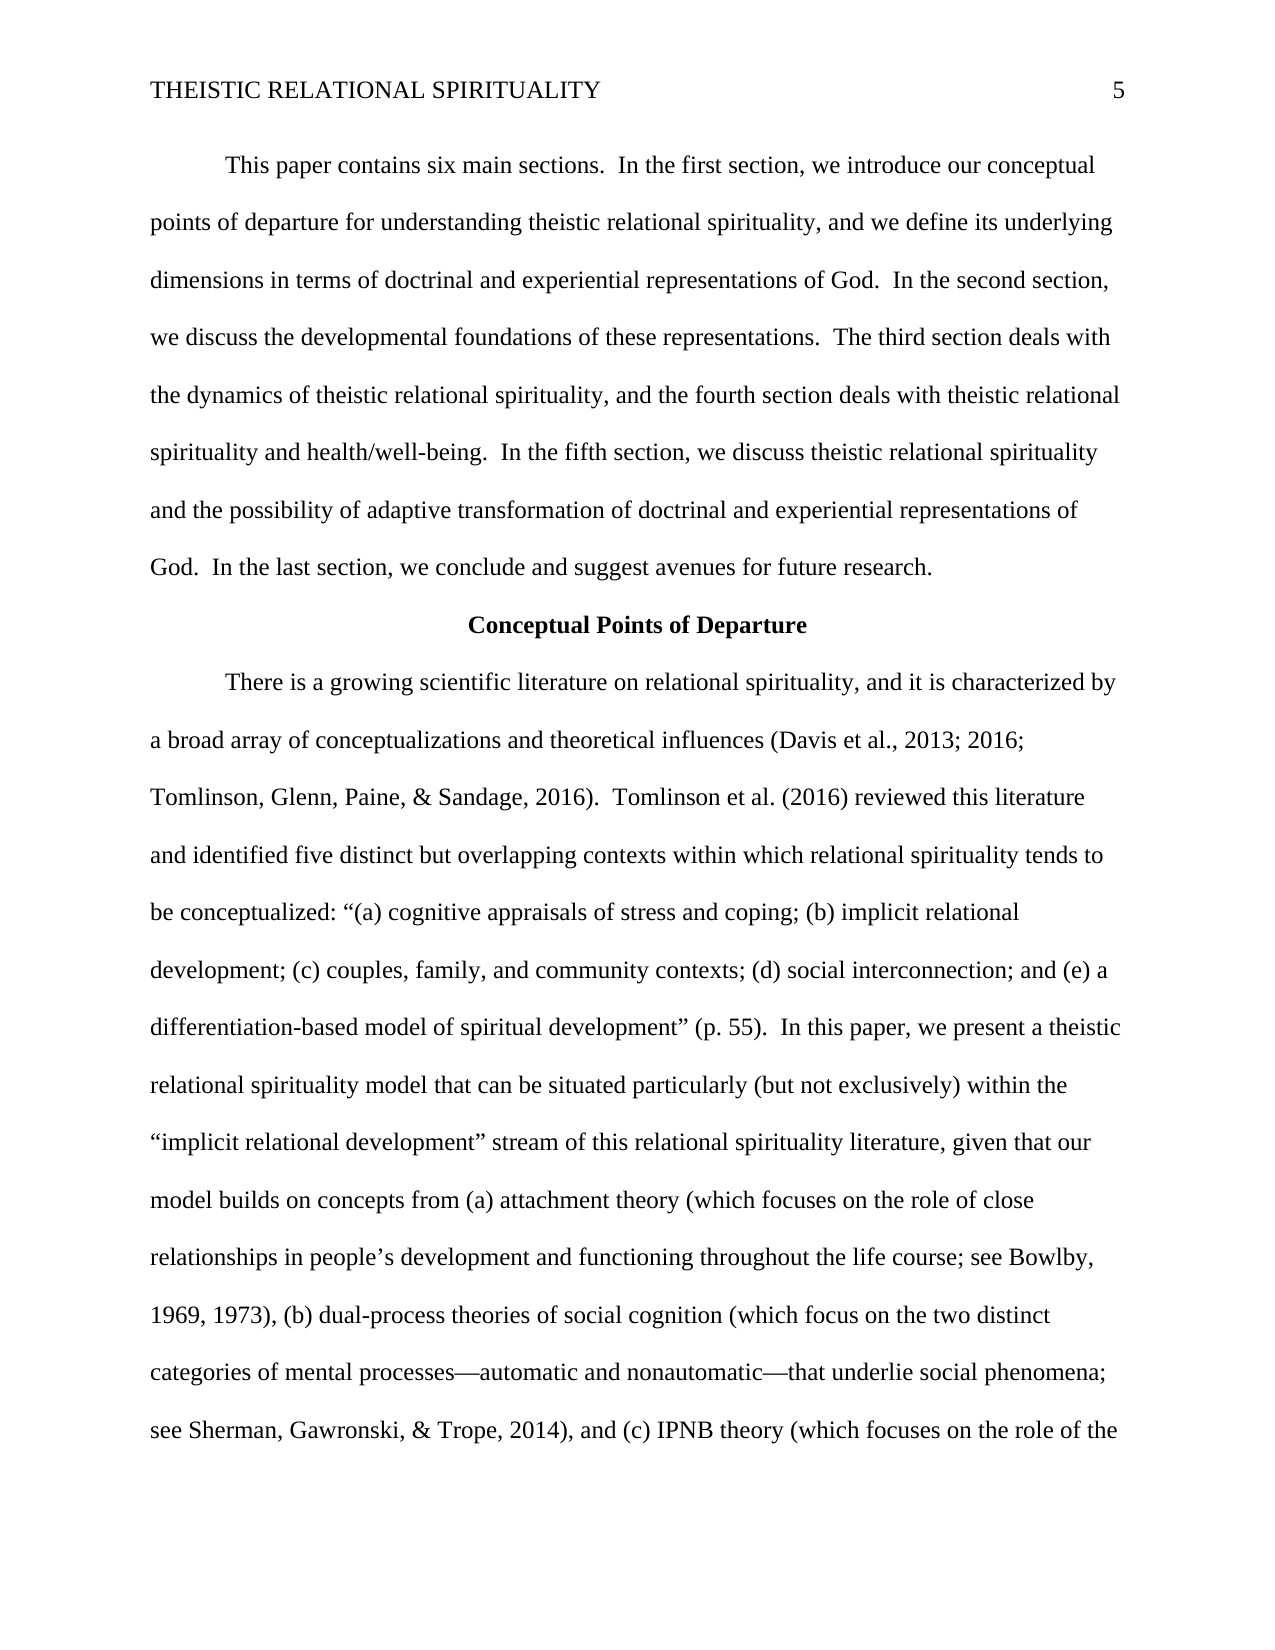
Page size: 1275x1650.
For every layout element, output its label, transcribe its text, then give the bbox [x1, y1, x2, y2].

text Conceptual Points of Departure [150, 610, 1125, 639]
text This paper contains six main sections. In the first section, we introduce our conceptual points of departure for understanding theistic relational spirituality, and we define its underlying dimensions in terms of doctrinal and experiential representations of God. In the second section, we discuss the developmental foundations of these representations. The third section deals with the dynamics of theistic relational spirituality, and the fourth section deals with theistic relational spirituality and health/well-being. In the fifth section, we discuss theistic relational spirituality and the possibility of adaptive transformation of doctrinal and experiential representations of God. In the last section, we conclude and suggest avenues for future research. [150, 150, 1125, 581]
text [150, 667, 1125, 1444]
